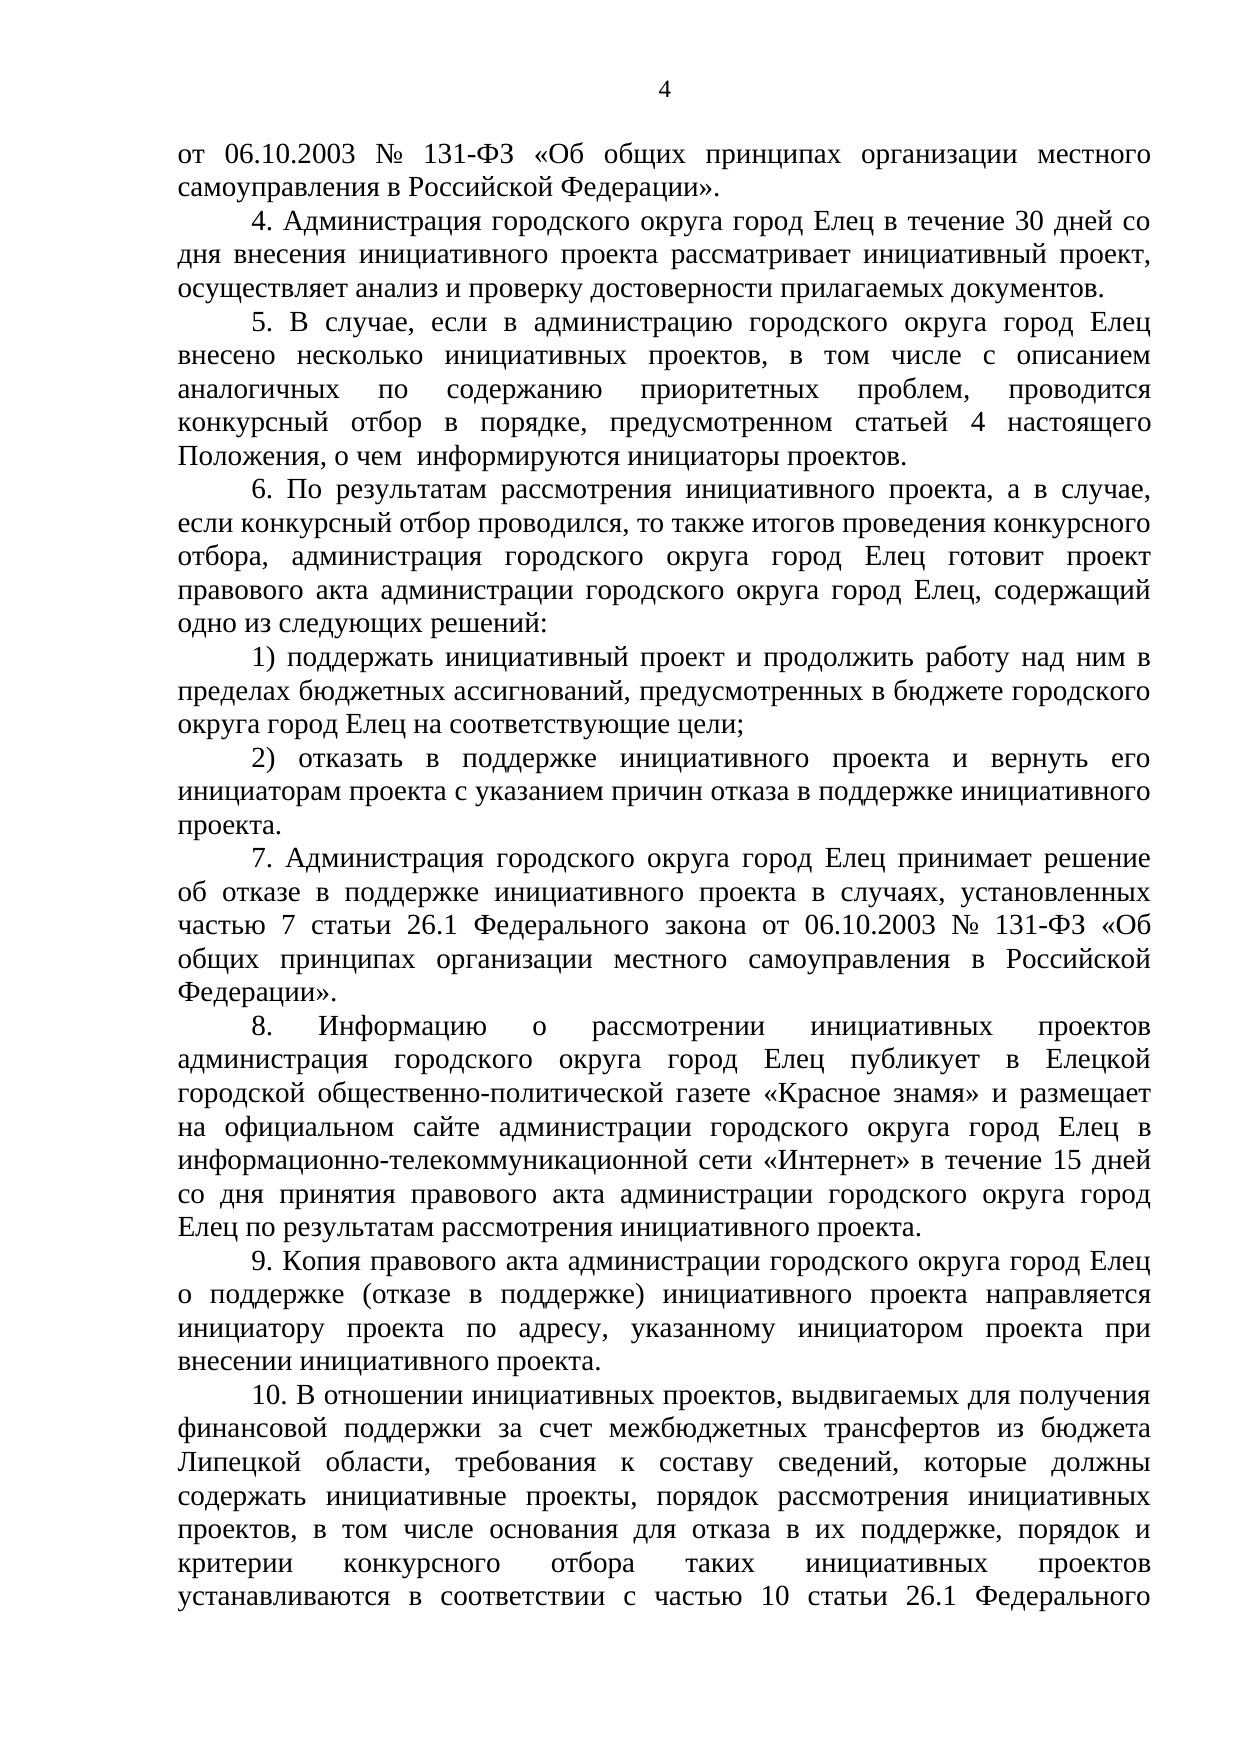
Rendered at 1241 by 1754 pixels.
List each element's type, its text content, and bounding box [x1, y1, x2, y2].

text 8. Информацию о рассмотрении инициативных проектов администрация городского округа город Елец публикует в Елецкой городской общественно-политической газете «Красное знамя» и размещает на официальном сайте администрации городского округа город Елец в информационно-телекоммуникационной сети «Интернет» в течение 15 дней со дня принятия правового акта администрации городского округа город Елец по результатам рассмотрения инициативного проекта. [177, 1008, 1152, 1243]
text 5. В случае, если в администрацию городского округа город Елец внесено несколько инициативных проектов, в том числе с описанием аналогичных по содержанию приоритетных проблем, проводится конкурсный отбор в порядке, предусмотренном статьей 4 настоящего Положения, о чем информируются инициаторы проектов. [177, 304, 1152, 471]
text 6. По результатам рассмотрения инициативного проекта, а в случае, если конкурсный отбор проводился, то также итогов проведения конкурсного отбора, администрация городского округа город Елец готовит проект правового акта администрации городского округа город Елец, содержащий одно из следующих решений: [177, 471, 1152, 639]
text 7. Администрация городского округа город Елец принимает решение об отказе в поддержке инициативного проекта в случаях, установленных частью 7 статьи 26.1 Федерального закона от 06.10.2003 № 131-ФЗ «Об общих принципах организации местного самоуправления в Российской Федерации». [177, 840, 1152, 1008]
text 1) поддержать инициативный проект и продолжить работу над ним в пределах бюджетных ассигнований, предусмотренных в бюджете городского округа город Елец на соответствующие цели; [177, 639, 1152, 740]
text 9. Копия правового акта администрации городского округа город Елец о поддержке (отказе в поддержке) инициативного проекта направляется инициатору проекта по адресу, указанному инициатором проекта при внесении инициативного проекта. [177, 1243, 1152, 1377]
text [177, 1377, 1152, 1612]
text 4. Администрация городского округа город Елец в течение 30 дней со дня внесения инициативного проекта рассматривает инициативный проект, осуществляет анализ и проверку достоверности прилагаемых документов. [177, 203, 1152, 304]
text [177, 136, 1152, 203]
text 2) отказать в поддержке инициативного проекта и вернуть его инициаторам проекта с указанием причин отказа в поддержке инициативного проекта. [177, 740, 1152, 840]
